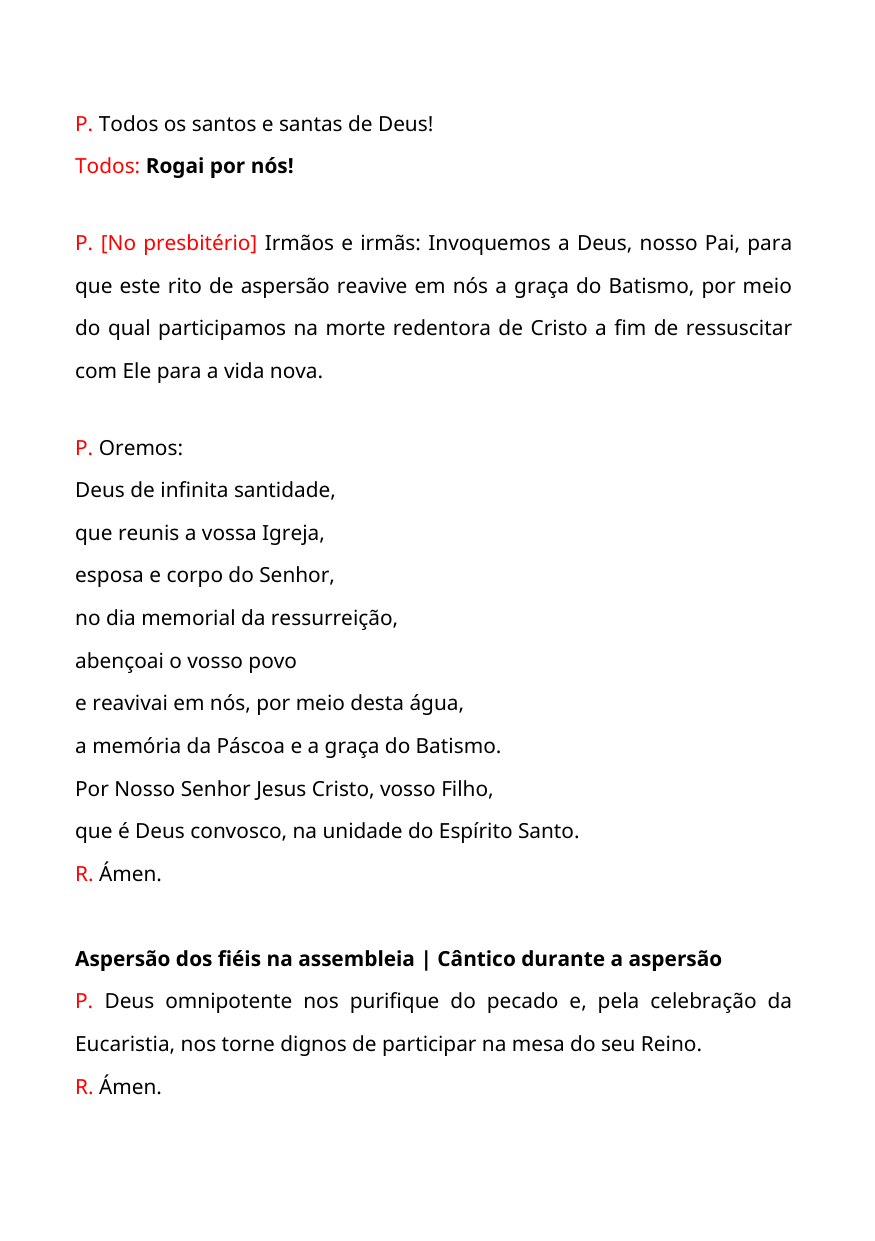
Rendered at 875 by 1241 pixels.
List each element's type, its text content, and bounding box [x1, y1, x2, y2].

text P. Todos os santos e santas de Deus! [75, 109, 793, 137]
text que reunis a vossa Igreja, [75, 518, 799, 546]
text no dia memorial da ressurreição, [75, 603, 799, 632]
text R. Ámen. [75, 1072, 793, 1100]
text P. Deus omnipotente nos purifique do pecado e, pela celebração da Eucaristia, nos torne dignos de participar na mesa do seu Reino. [75, 987, 793, 1058]
text Aspersão dos fiéis na assembleia | Cântico durante a aspersão [75, 944, 769, 972]
text e reavivai em nós, por meio desta água, [75, 688, 799, 717]
text Todos: Rogai por nós! [75, 152, 793, 180]
text esposa e corpo do Senhor, [75, 561, 799, 589]
text abençoai o vosso povo [75, 646, 799, 674]
text Por Nosso Senhor Jesus Cristo, vosso Filho, [75, 774, 799, 802]
text que é Deus convosco, na unidade do Espírito Santo. [75, 816, 799, 845]
text R. Ámen. [75, 859, 793, 887]
text P. Oremos: [75, 433, 799, 461]
text P. [No presbitério] Irmãos e irmãs: Invoquemos a Deus, nosso Pai, para que este rito de aspersão reavive em nós a graça do Batismo, por meio do qual participamos na morte redentora de Cristo a fim de ressuscitar com Ele para a vida nova. [75, 228, 793, 384]
text Deus de infinita santidade, [75, 475, 799, 504]
text a memória da Páscoa e a graça do Batismo. [75, 731, 799, 759]
